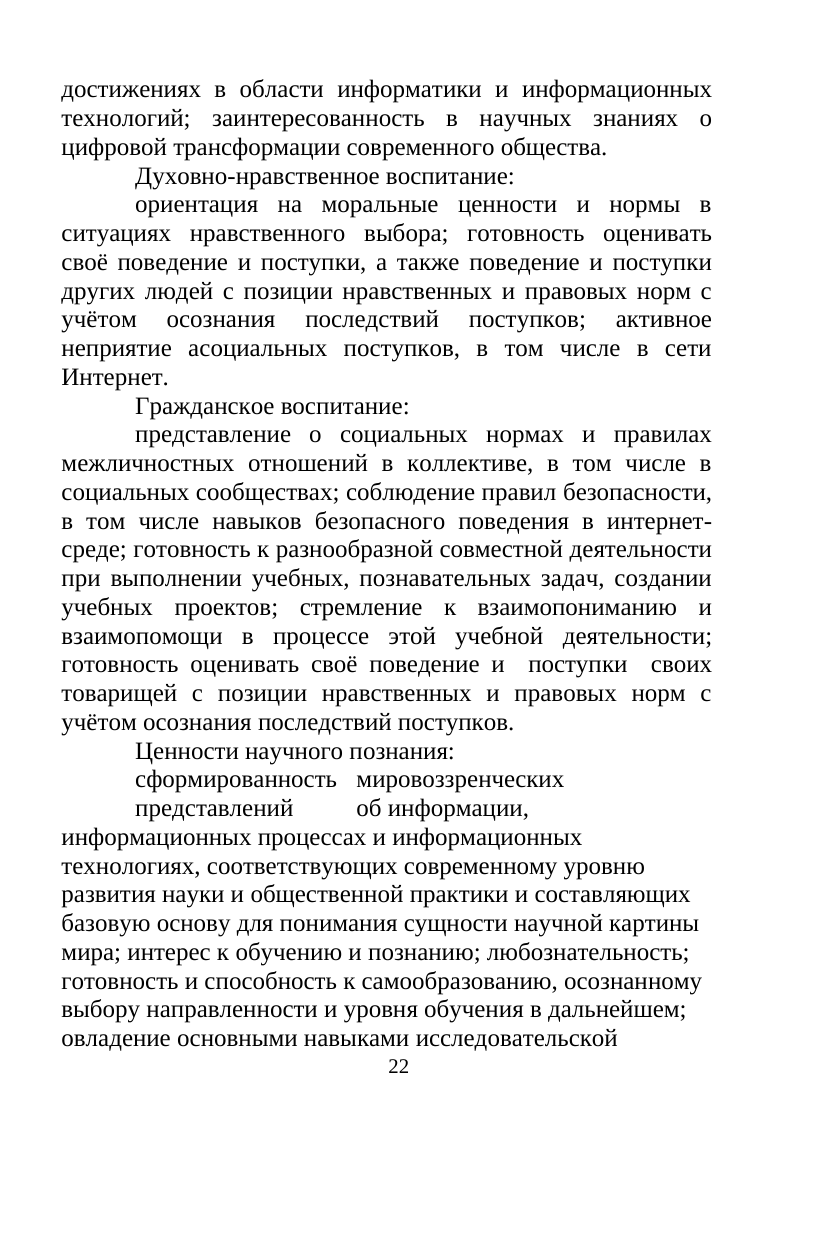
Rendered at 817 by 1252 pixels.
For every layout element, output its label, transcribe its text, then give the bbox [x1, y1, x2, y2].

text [61, 74, 712, 161]
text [61, 764, 712, 1052]
text Ценности научного познания: [61, 736, 712, 764]
text представление о социальных нормах и правилах межличностных отношений в коллективе, в том числе в социальных сообществах; соблюдение правил безопасности, в том числе навыков безопасного поведения в интернет-среде; готовность к разнообразной совместной деятельности при выполнении учебных, познавательных задач, создании учебных проектов; стремление к взаимопониманию и взаимопомощи в процессе этой учебной деятельности; готовность оценивать своё поведение и поступки своих товарищей с позиции нравственных и правовых норм с учётом осознания последствий поступков. [61, 419, 712, 736]
text Гражданское воспитание: [61, 391, 712, 419]
text ориентация на моральные ценности и нормы в ситуациях нравственного выбора; готовность оценивать своё поведение и поступки, а также поведение и поступки других людей с позиции нравственных и правовых норм с учётом осознания последствий поступков; активное неприятие асоциальных поступков, в том числе в сети Интернет. [61, 189, 712, 391]
text Духовно-нравственное воспитание: [61, 161, 712, 189]
